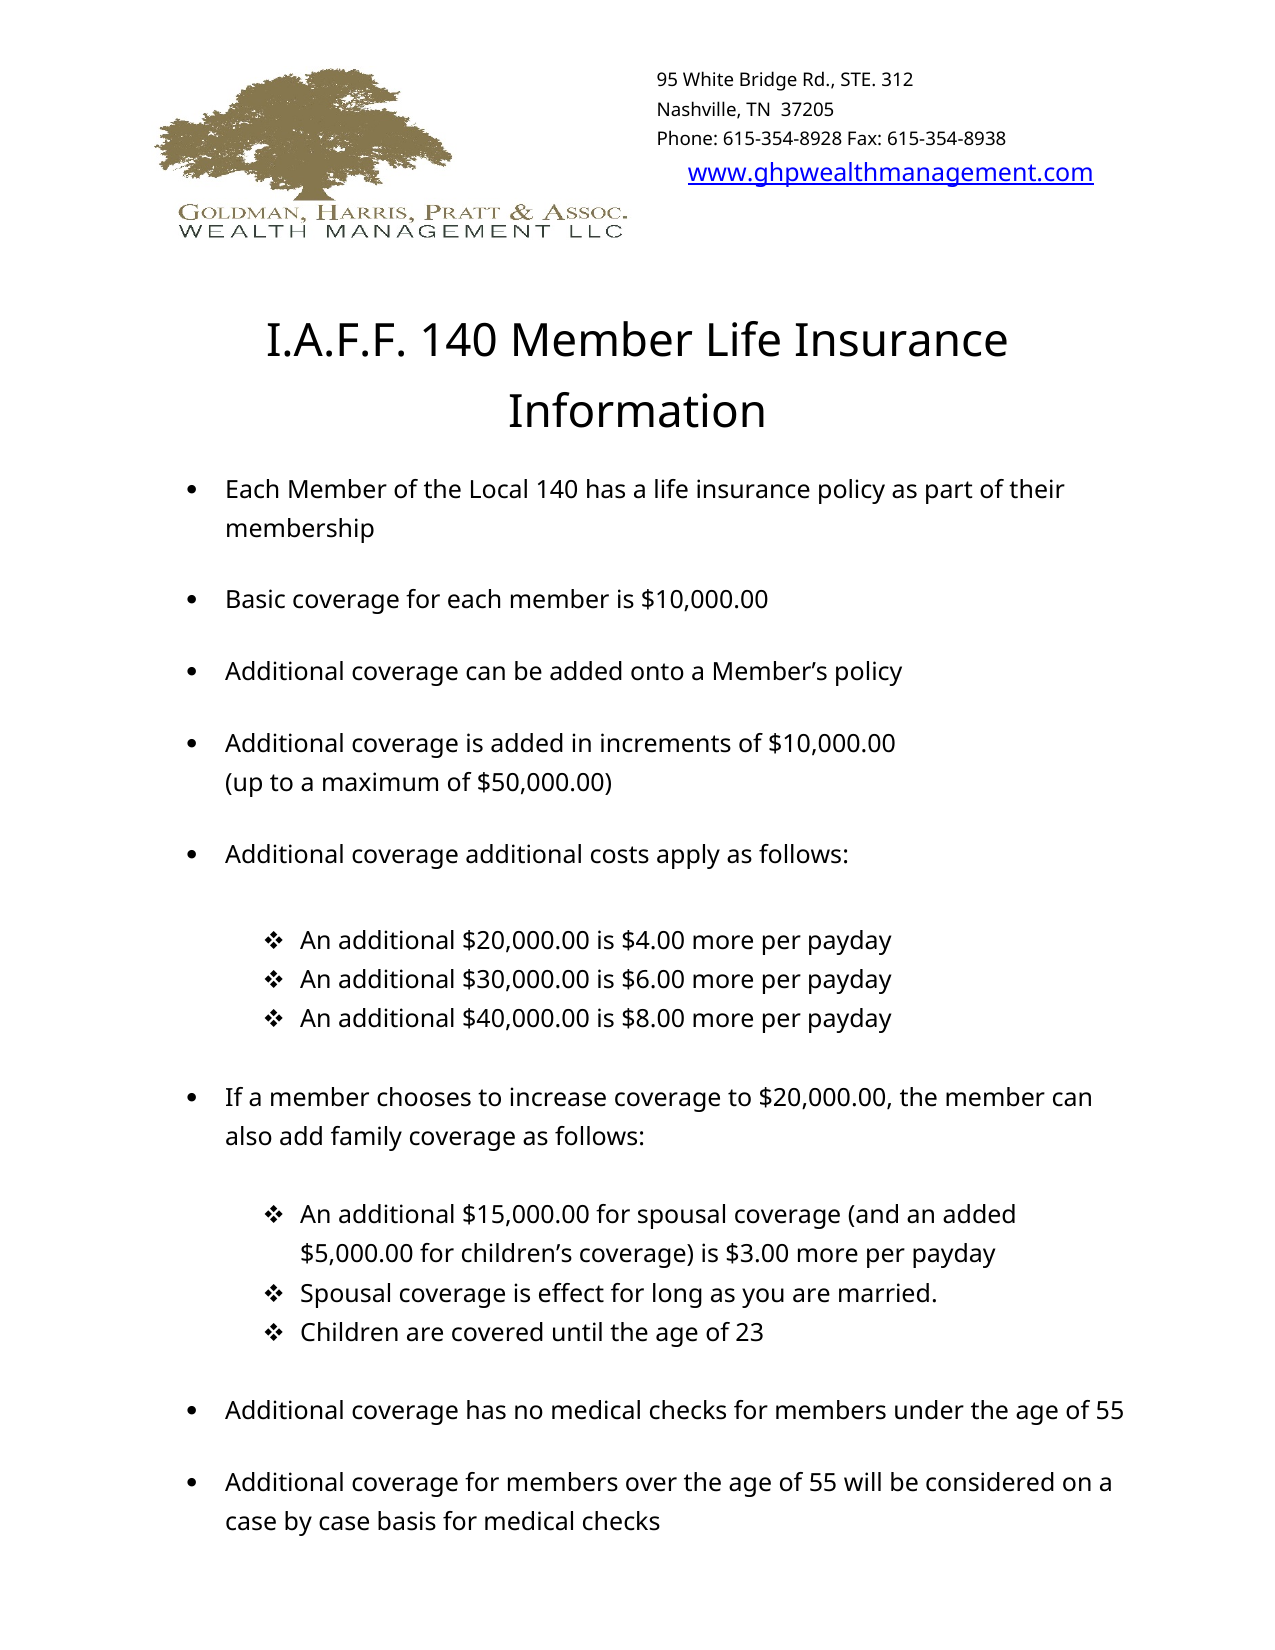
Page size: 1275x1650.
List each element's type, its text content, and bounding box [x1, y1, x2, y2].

list Spousal coverage is effect for long as you are married. [262, 1275, 1125, 1309]
list Additional coverage has no medical checks for members under the age of 55 [187, 1393, 1125, 1427]
list An additional $40,000.00 is $8.00 more per payday [262, 1001, 1125, 1035]
text www.ghpwealthmanagement.com [638, 154, 1125, 189]
list An additional $30,000.00 is $6.00 more per payday [262, 962, 1125, 996]
text 95 White Bridge Rd., STE. 312 [638, 67, 1125, 92]
text I.A.F.F. 140 Member Life Insurance Information [150, 307, 1125, 441]
list An additional $15,000.00 for spousal coverage (and an added $5,000.00 for children’s coverage) is $3.00 more per payday [262, 1197, 1125, 1270]
list Additional coverage is added in increments of $10,000.00 [187, 726, 1125, 760]
list An additional $20,000.00 is $4.00 more per payday [262, 923, 1125, 957]
list Additional coverage can be added onto a Member’s policy [187, 654, 1125, 688]
picture [150, 66, 638, 239]
list Children are covered until the age of 23 [262, 1314, 1125, 1348]
list Each Member of the Local 140 has a life insurance policy as part of their membership [187, 471, 1125, 544]
list Additional coverage additional costs apply as follows: [187, 837, 1125, 871]
text Nashville, TN 37205 [638, 96, 1125, 122]
list If a member chooses to increase coverage to $20,000.00, the member can also add family coverage as follows: [187, 1079, 1125, 1153]
list Additional coverage for members over the age of 55 will be considered on a case by case basis for medical checks [187, 1464, 1125, 1538]
list Basic coverage for each member is $10,000.00 [187, 582, 1125, 616]
text Phone: 615-354-8928 Fax: 615-354-8938 [638, 125, 1125, 151]
list (up to a maximum of $50,000.00) [225, 765, 1125, 799]
